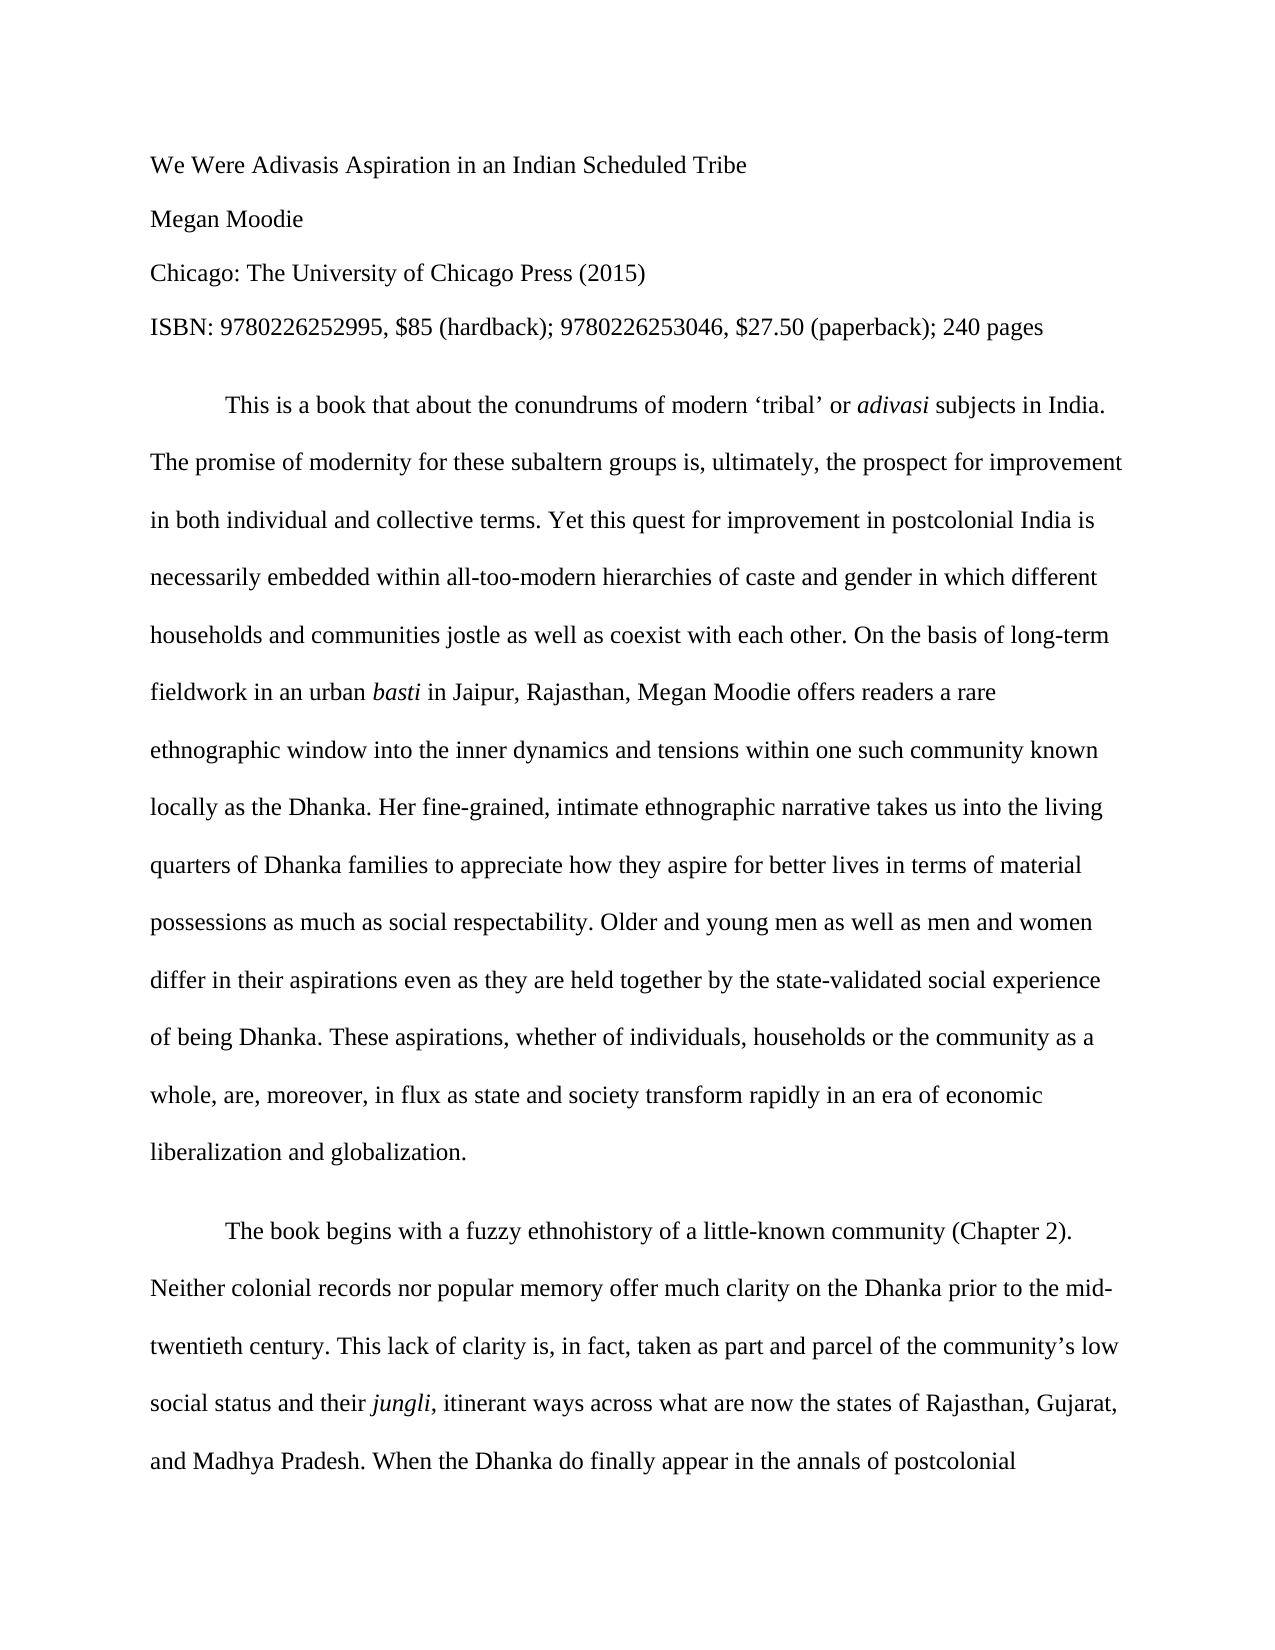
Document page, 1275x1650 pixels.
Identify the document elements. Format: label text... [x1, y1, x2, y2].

text Chicago: The University of Chicago Press (2015) [150, 258, 1125, 286]
text ISBN: 9780226252995, $85 (hardback); 9780226253046, $27.50 (paperback); 240 pages [150, 312, 1125, 340]
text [150, 1216, 1125, 1474]
text This is a book that about the conundrums of modern ‘tribal’ or adivasi subjects in India. The promise of modernity for these subaltern groups is, ultimately, the prospect for improvement in both individual and collective terms. Yet this quest for improvement in postcolonial India is necessarily embedded within all-too-modern hierarchies of caste and gender in which different households and communities jostle as well as coexist with each other. On the basis of long-term fieldwork in an urban basti in Jaipur, Rajasthan, Megan Moodie offers readers a rare ethnographic window into the inner dynamics and tensions within one such community known locally as the Dhanka. Her fine-grained, intimate ethnographic narrative takes us into the living quarters of Dhanka families to appreciate how they aspire for better lives in terms of material possessions as much as social respectability. Older and young men as well as men and women differ in their aspirations even as they are held together by the state-validated social experience of being Dhanka. These aspirations, whether of individuals, households or the community as a whole, are, moreover, in flux as state and society transform rapidly in an era of economic liberalization and globalization. [150, 390, 1125, 1166]
text Megan Moodie [150, 204, 1125, 233]
text We Were Adivasis Aspiration in an Indian Scheduled Tribe [150, 150, 1125, 179]
